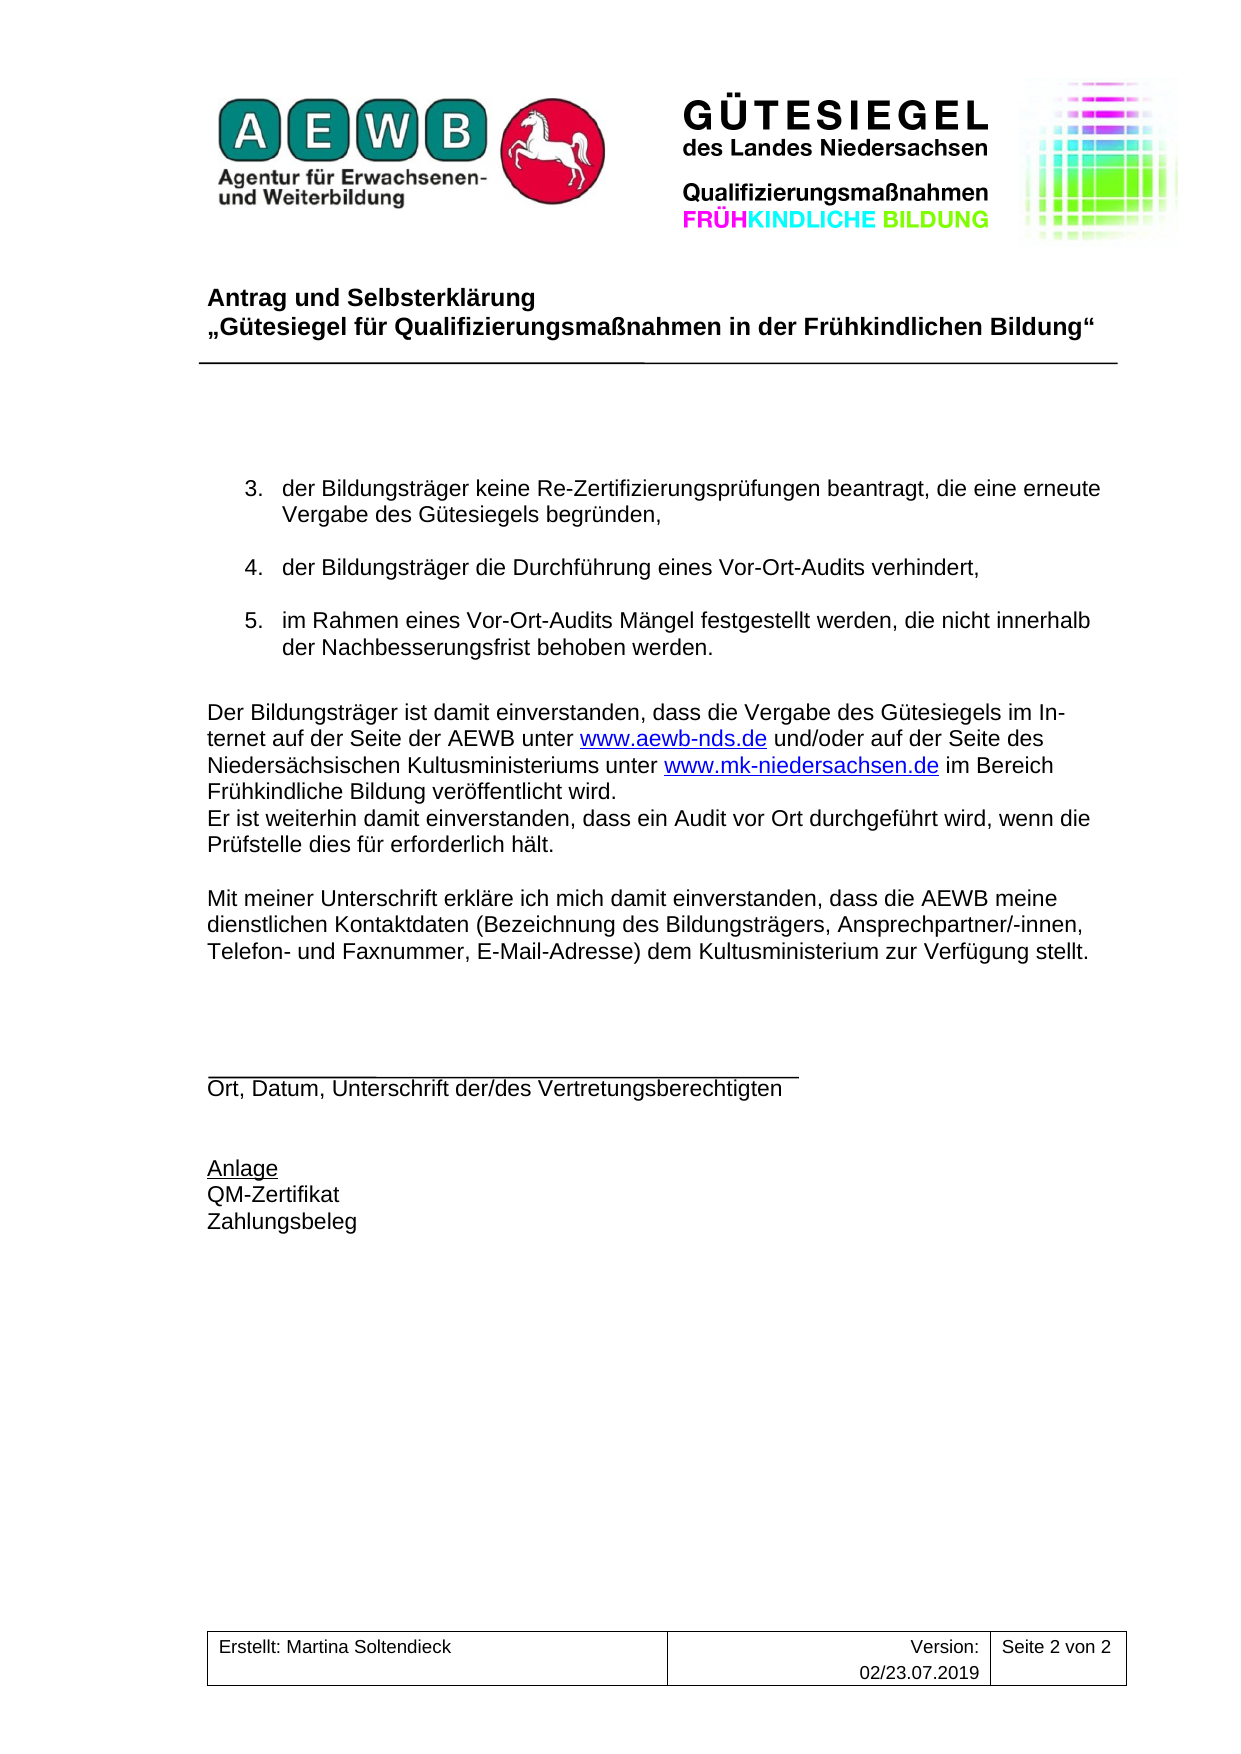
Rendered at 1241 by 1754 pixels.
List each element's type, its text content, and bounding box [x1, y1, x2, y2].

text Mit meiner Unterschrift erkläre ich mich damit einverstanden, dass die AEWB meine dienstlichen Kontaktdaten (Bezeichnung des Bildungsträgers, Ansprechpartner/-innen, Telefon- und Faxnummer, E-Mail-Adresse) dem Kultusministerium zur Verfügung stellt. [207, 885, 1106, 964]
text Ort, Datum, Unterschrift der/des Vertretungsberechtigten [207, 1075, 1106, 1102]
list der Bildungsträger keine Re-Zertifizierungsprüfungen beantragt, die eine erneute Vergabe des Gütesiegels begründen, [244, 475, 1106, 528]
picture [218, 98, 606, 209]
picture [664, 73, 1196, 252]
text Anlage [207, 1155, 1106, 1182]
list der Bildungsträger die Durchführung eines Vor-Ort-Audits verhindert, [244, 554, 1106, 581]
text Der Bildungsträger ist damit einverstanden, dass die Vergabe des Gütesiegels im Internet auf der Seite der AEWB unter www.aewb-nds.de und/oder auf der Seite des Niedersächsischen Kultusministeriums unter www.mk-niedersachsen.de im Bereich Frühkindliche Bildung veröffentlicht wird. [207, 699, 1106, 805]
text Er ist weiterhin damit einverstanden, dass ein Audit vor Ort durchgeführt wird, wenn die Prüfstelle dies für erforderlich hält. [207, 805, 1106, 858]
text QM-Zertifikat [207, 1182, 1106, 1208]
text Zahlungsbeleg [207, 1208, 1106, 1235]
list im Rahmen eines Vor-Ort-Audits Mängel festgestellt werden, die nicht innerhalb der Nachbesserungsfrist behoben werden. [244, 607, 1106, 660]
